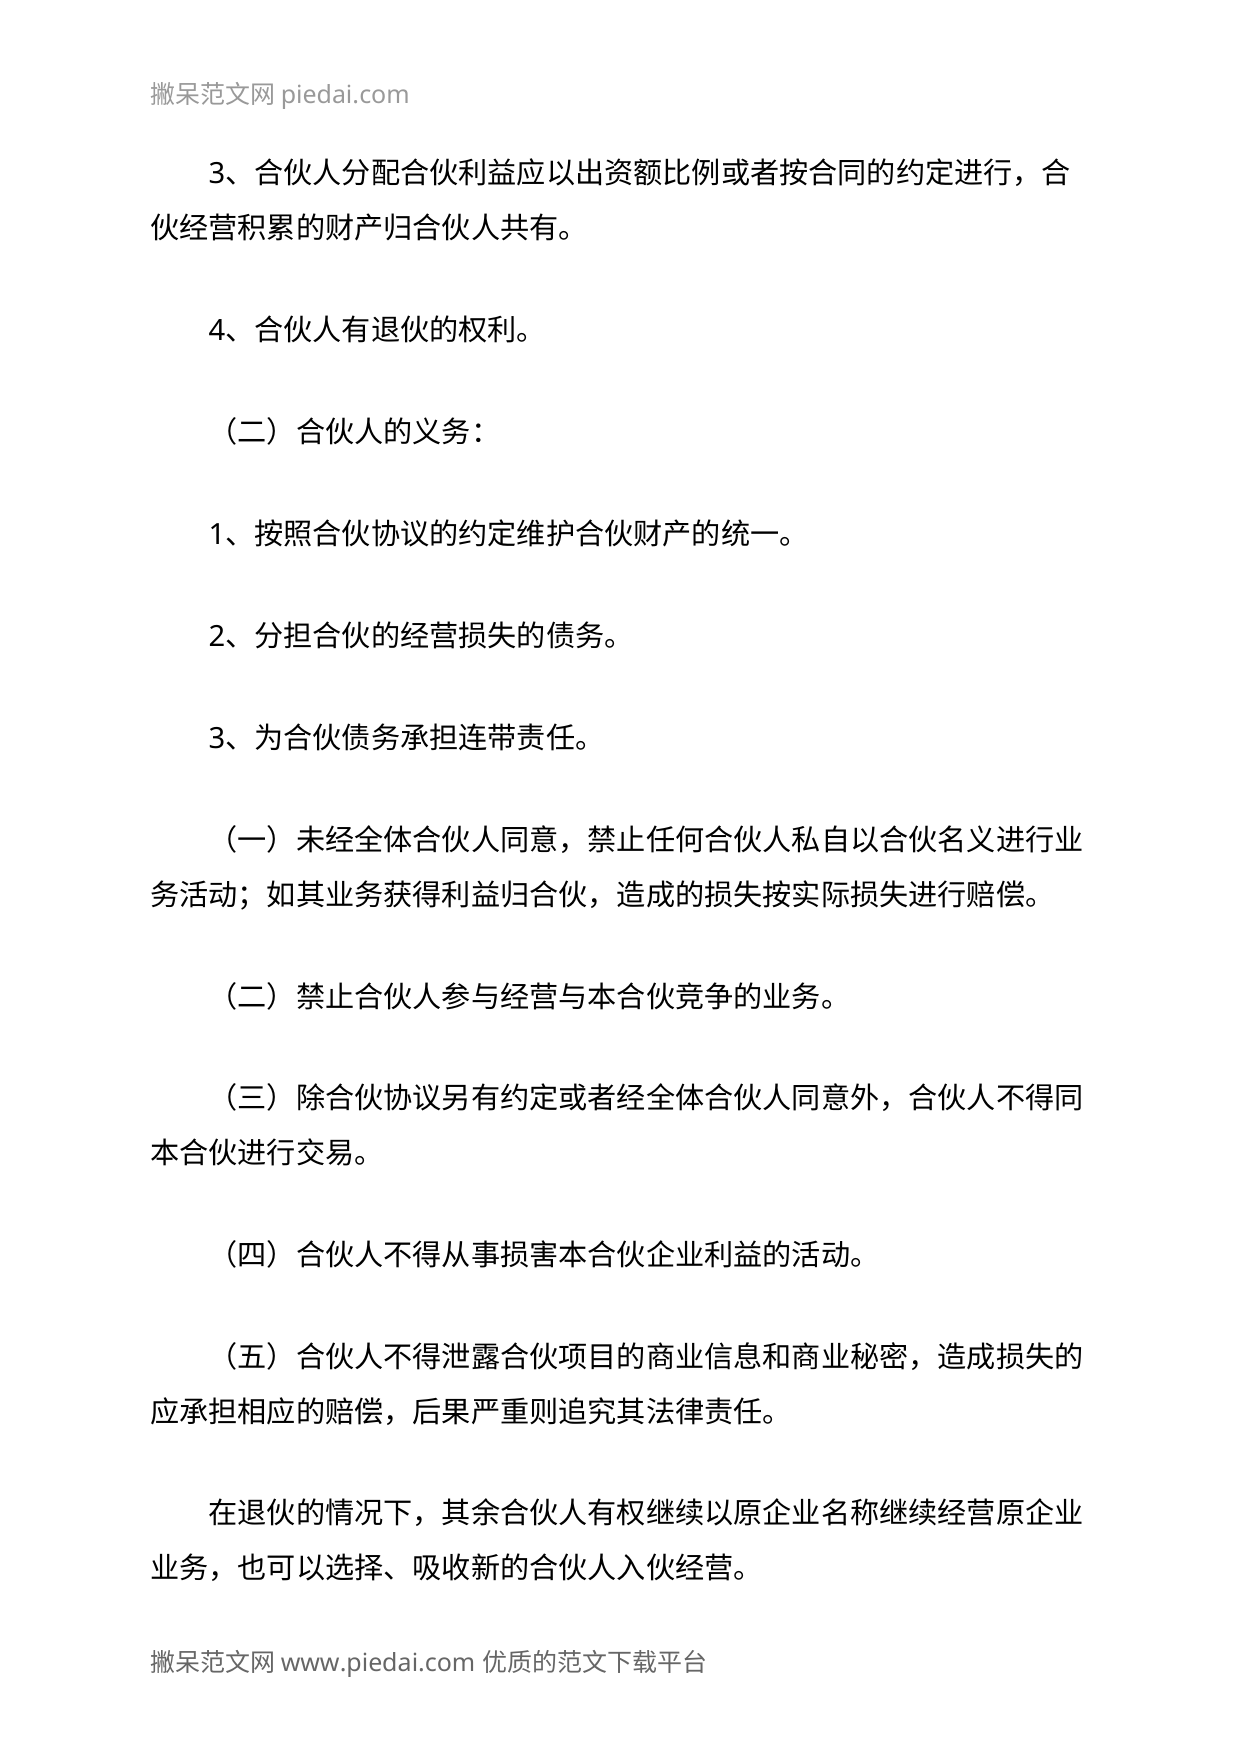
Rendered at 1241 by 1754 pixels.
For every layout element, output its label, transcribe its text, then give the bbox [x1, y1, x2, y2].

text （二）合伙人的义务： [150, 409, 1090, 451]
text （五）合伙人不得泄露合伙项目的商业信息和商业秘密，造成损失的应承担相应的赔偿，后果严重则追究其法律责任。 [150, 1333, 1090, 1431]
text （四）合伙人不得从事损害本合伙企业利益的活动。 [150, 1232, 1090, 1274]
text （二）禁止合伙人参与经营与本合伙竞争的业务。 [150, 973, 1090, 1015]
text （一）未经全体合伙人同意，禁止任何合伙人私自以合伙名义进行业务活动；如其业务获得利益归合伙，造成的损失按实际损失进行赔偿。 [150, 816, 1090, 914]
text 3、合伙人分配合伙利益应以出资额比例或者按合同的约定进行，合伙经营积累的财产归合伙人共有。 [150, 150, 1090, 247]
text （三）除合伙协议另有约定或者经全体合伙人同意外，合伙人不得同本合伙进行交易。 [150, 1075, 1090, 1172]
text 2、分担合伙的经营损失的债务。 [150, 612, 1090, 655]
text 3、为合伙债务承担连带责任。 [150, 714, 1090, 757]
text 在退伙的情况下，其余合伙人有权继续以原企业名称继续经营原企业业务，也可以选择、吸收新的合伙人入伙经营。 [150, 1490, 1090, 1587]
text 1、按照合伙协议的约定维护合伙财产的统一。 [150, 511, 1090, 553]
text 4、合伙人有退伙的权利。 [150, 307, 1090, 349]
